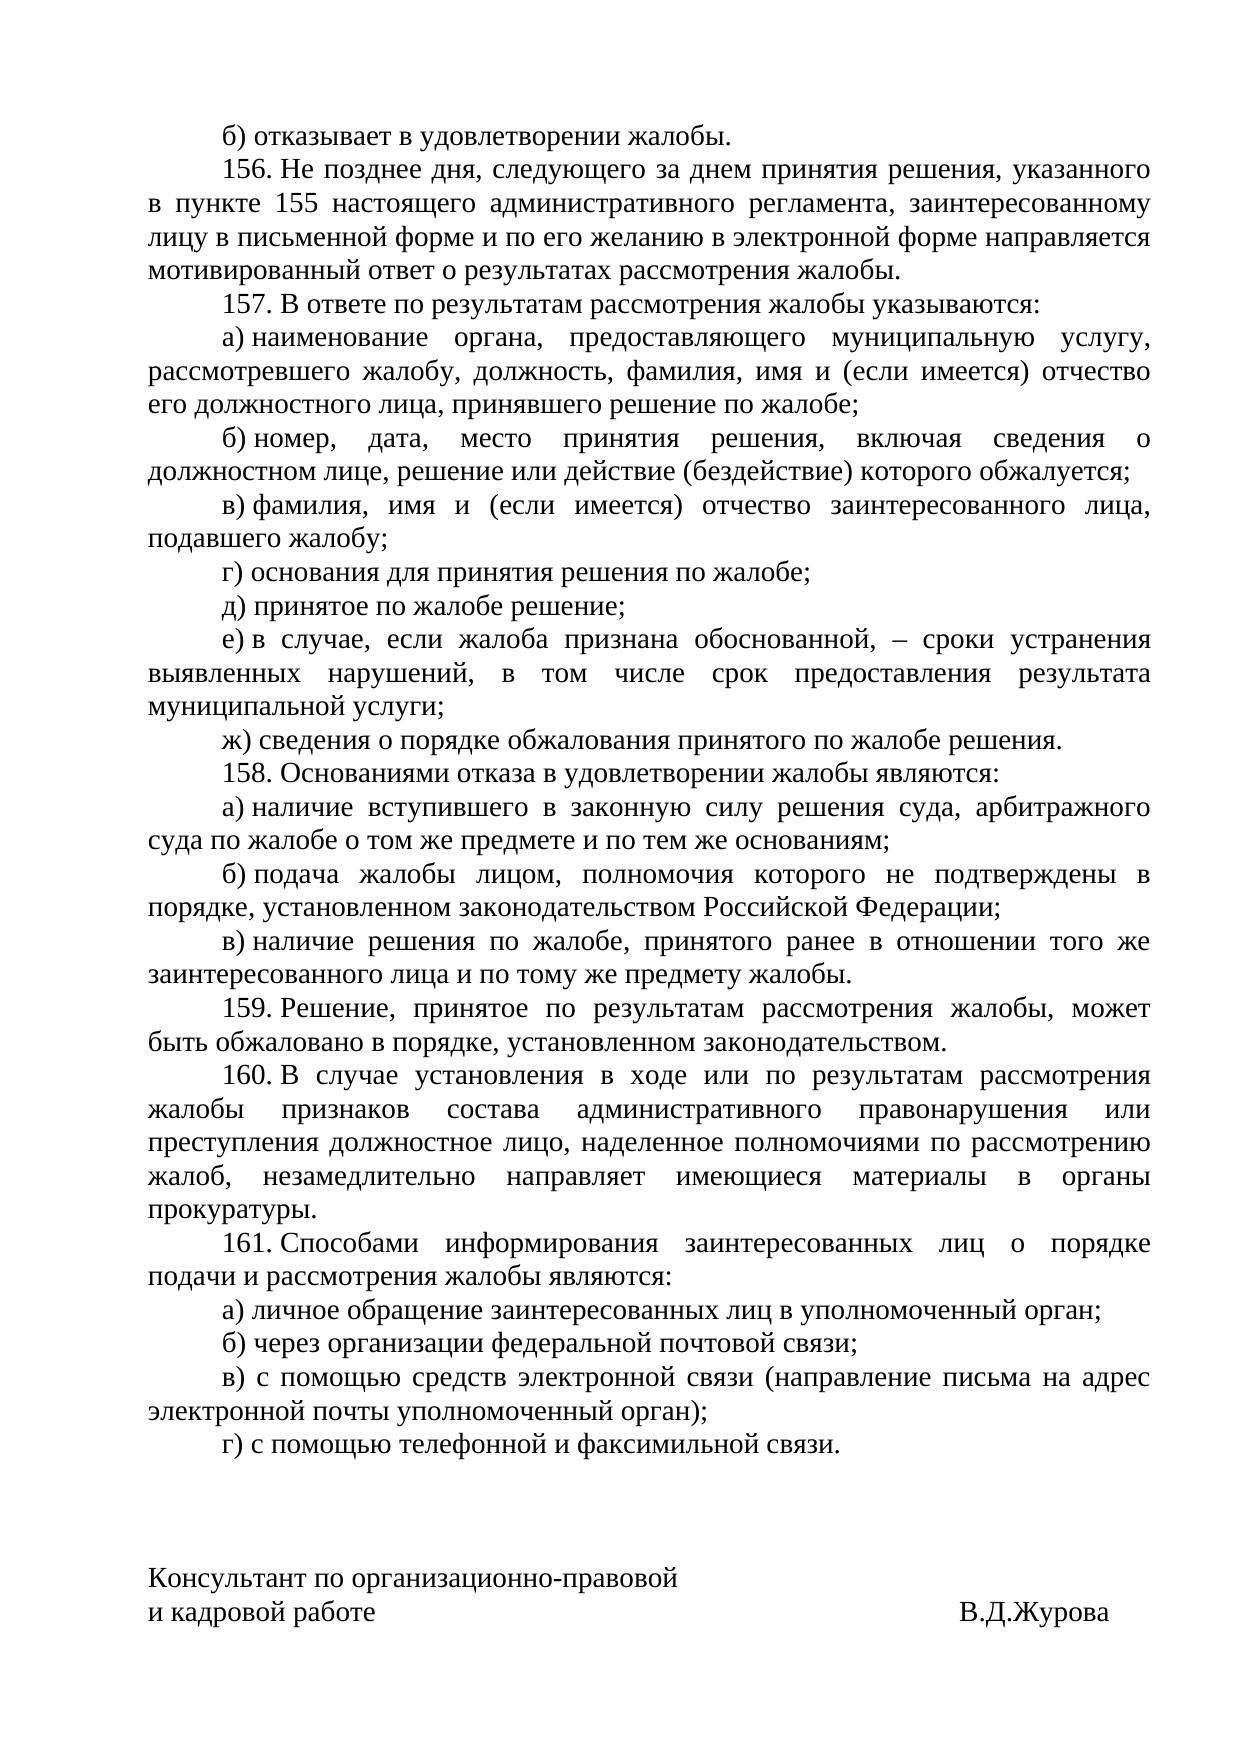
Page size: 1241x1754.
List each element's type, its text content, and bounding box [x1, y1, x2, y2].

text а) наименование органа, предоставляющего муниципальную услугу, рассмотревшего жалобу, должность, фамилия, имя и (если имеется) отчество его должностного лица, принявшего решение по жалобе; [148, 319, 1152, 420]
text б) отказывает в удовлетворении жалобы. [148, 118, 1152, 152]
text г) с помощью телефонной и факсимильной связи. [148, 1426, 1152, 1460]
text 159. Решение, принятое по результатам рассмотрения жалобы, может быть обжаловано в порядке, установленном законодательством. [148, 990, 1152, 1057]
text 161. Способами информирования заинтересованных лиц о порядке подачи и рассмотрения жалобы являются: [148, 1225, 1152, 1292]
text д) принятое по жалобе решение; [148, 588, 1152, 621]
text а) личное обращение заинтересованных лиц в уполномоченный орган; [148, 1292, 1152, 1326]
text Консультант по организационно-правовой [148, 1560, 1152, 1594]
text б) через организации федеральной почтовой связи; [148, 1326, 1152, 1359]
text в) фамилия, имя и (если имеется) отчество заинтересованного лица, подавшего жалобу; [148, 487, 1152, 554]
text ж) сведения о порядке обжалования принятого по жалобе решения. [148, 722, 1152, 755]
text б) подача жалобы лицом, полномочия которого не подтверждены в порядке, установленном законодательством Российской Федерации; [148, 856, 1152, 923]
text в) наличие решения по жалобе, принятого ранее в отношении того же заинтересованного лица и по тому же предмету жалобы. [148, 923, 1152, 990]
text 160. В случае установления в ходе или по результатам рассмотрения жалобы признаков состава административного правонарушения или преступления должностное лицо, наделенное полномочиями по рассмотрению жалоб, незамедлительно направляет имеющиеся материалы в органы прокуратуры. [148, 1057, 1152, 1225]
text 157. В ответе по результатам рассмотрения жалобы указываются: [148, 286, 1152, 319]
text б) номер, дата, место принятия решения, включая сведения о должностном лице, решение или действие (бездействие) которого обжалуется; [148, 420, 1152, 487]
text е) в случае, если жалоба признана обоснованной, – сроки устранения выявленных нарушений, в том числе срок предоставления результата муниципальной услуги; [148, 621, 1152, 722]
text г) основания для принятия решения по жалобе; [148, 554, 1152, 588]
text 158. Основаниями отказа в удовлетворении жалобы являются: [148, 755, 1152, 789]
text а) наличие вступившего в законную силу решения суда, арбитражного суда по жалобе о том же предмете и по тем же основаниям; [148, 789, 1152, 856]
text в) с помощью средств электронной связи (направление письма на адрес электронной почты уполномоченный орган); [148, 1359, 1152, 1426]
text и кадровой работе В.Д.Журова [148, 1594, 1152, 1627]
text 156. Не позднее дня, следующего за днем принятия решения, указанного в пункте 155 настоящего административного регламента, заинтересованному лицу в письменной форме и по его желанию в электронной форме направляется мотивированный ответ о результатах рассмотрения жалобы. [148, 152, 1152, 286]
